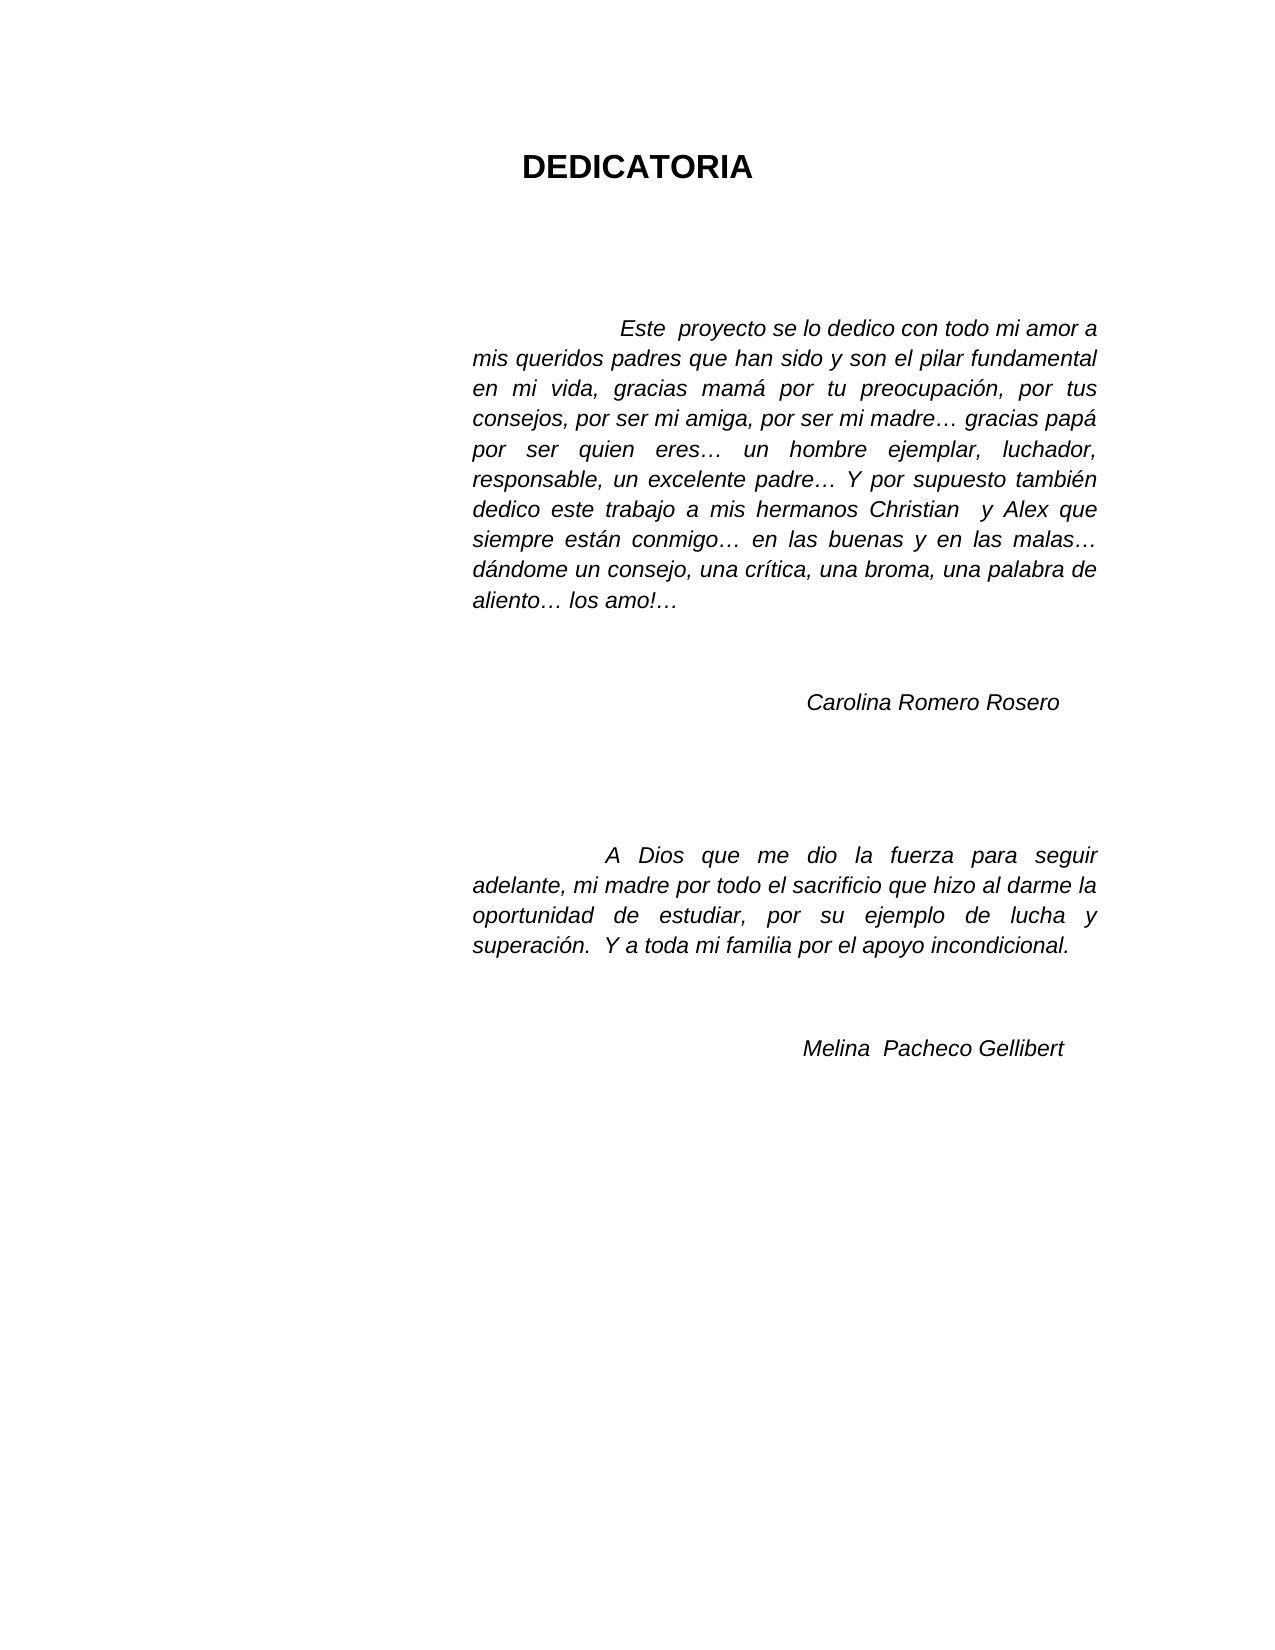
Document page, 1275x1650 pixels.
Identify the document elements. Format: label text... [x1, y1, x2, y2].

text Carolina Romero Rosero [177, 689, 1098, 715]
text DEDICATORIA [177, 148, 1098, 186]
text Melina Pacheco Gellibert [472, 1034, 1098, 1061]
text Este proyecto se lo dedico con todo mi amor a mis queridos padres que han sido y son el pilar fundamental en mi vida, gracias mamá por tu preocupación, por tus consejos, por ser mi amiga, por ser mi madre… gracias papá por ser quien eres… un hombre ejemplar, luchador, responsable, un excelente padre… Y por supuesto también dedico este trabajo a mis hermanos Christian y Alex que siempre están conmigo… en las buenas y en las malas… dándome un consejo, una crítica, una broma, una palabra de aliento… los amo!… [472, 315, 1098, 613]
text A Dios que me dio la fuerza para seguir adelante, mi madre por todo el sacrificio que hizo al darme la oportunidad de estudiar, por su ejemplo de lucha y superación. Y a toda mi familia por el apoyo incondicional. [472, 842, 1098, 959]
